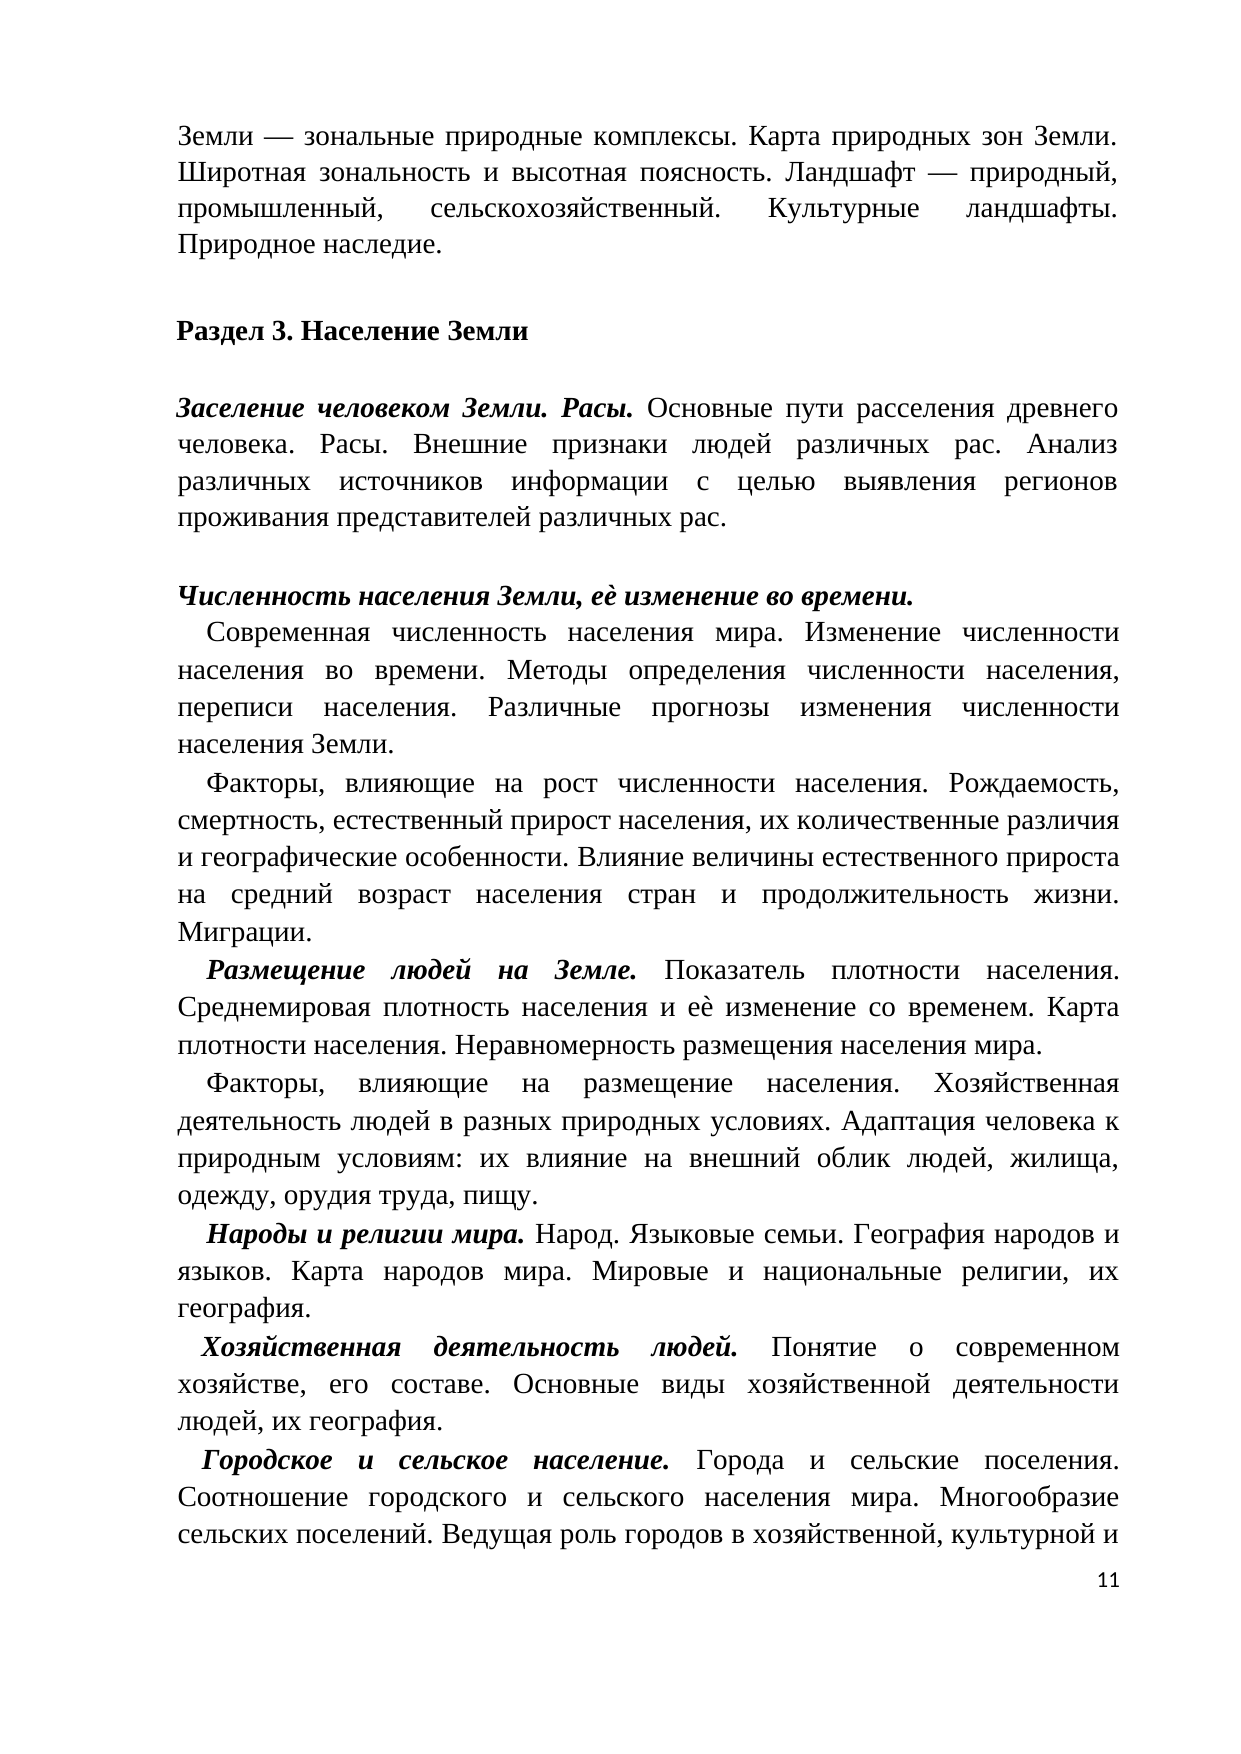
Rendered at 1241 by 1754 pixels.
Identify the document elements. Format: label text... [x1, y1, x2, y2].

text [177, 1442, 1120, 1550]
text Размещение людей на Земле. Показатель плотности населения. Среднемировая плотность населения и еѐ изменение со временем. Карта плотности населения. Неравномерность размещения населения мира. [177, 952, 1120, 1060]
text Факторы, влияющие на рост численности населения. Рождаемость, смертность, естественный прирост населения, их количественные различия и географические особенности. Влияние величины естественного прироста на средний возраст населения стран и продолжительность жизни. Миграции. [177, 765, 1120, 947]
text Заселение человеком Земли. Расы. Основные пути расселения древнего человека. Расы. Внешние признаки людей различных рас. Анализ различных источников информации с целью выявления регионов проживания представителей различных рас. [176, 390, 1119, 532]
text Народы и религии мира. Народ. Языковые семьи. География народов и языков. Карта народов мира. Мировые и национальные религии, их география. [177, 1216, 1120, 1324]
text Современная численность населения мира. Изменение численности населения во времени. Методы определения численности населения, переписи населения. Различные прогнозы изменения численности населения Земли. [177, 614, 1120, 760]
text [176, 118, 1119, 260]
text Численность населения Земли, еѐ изменение во времени. [176, 578, 1152, 612]
text Факторы, влияющие на размещение населения. Хозяйственная деятельность людей в разных природных условиях. Адаптация человека к природным условиям: их влияние на внешний облик людей, жилища, одежду, орудия труда, пищу. [177, 1066, 1120, 1211]
text Хозяйственная деятельность людей. Понятие о современном хозяйстве, его составе. Основные виды хозяйственной деятельности людей, их география. [177, 1329, 1120, 1437]
text Раздел 3. Население Земли [176, 313, 1152, 346]
